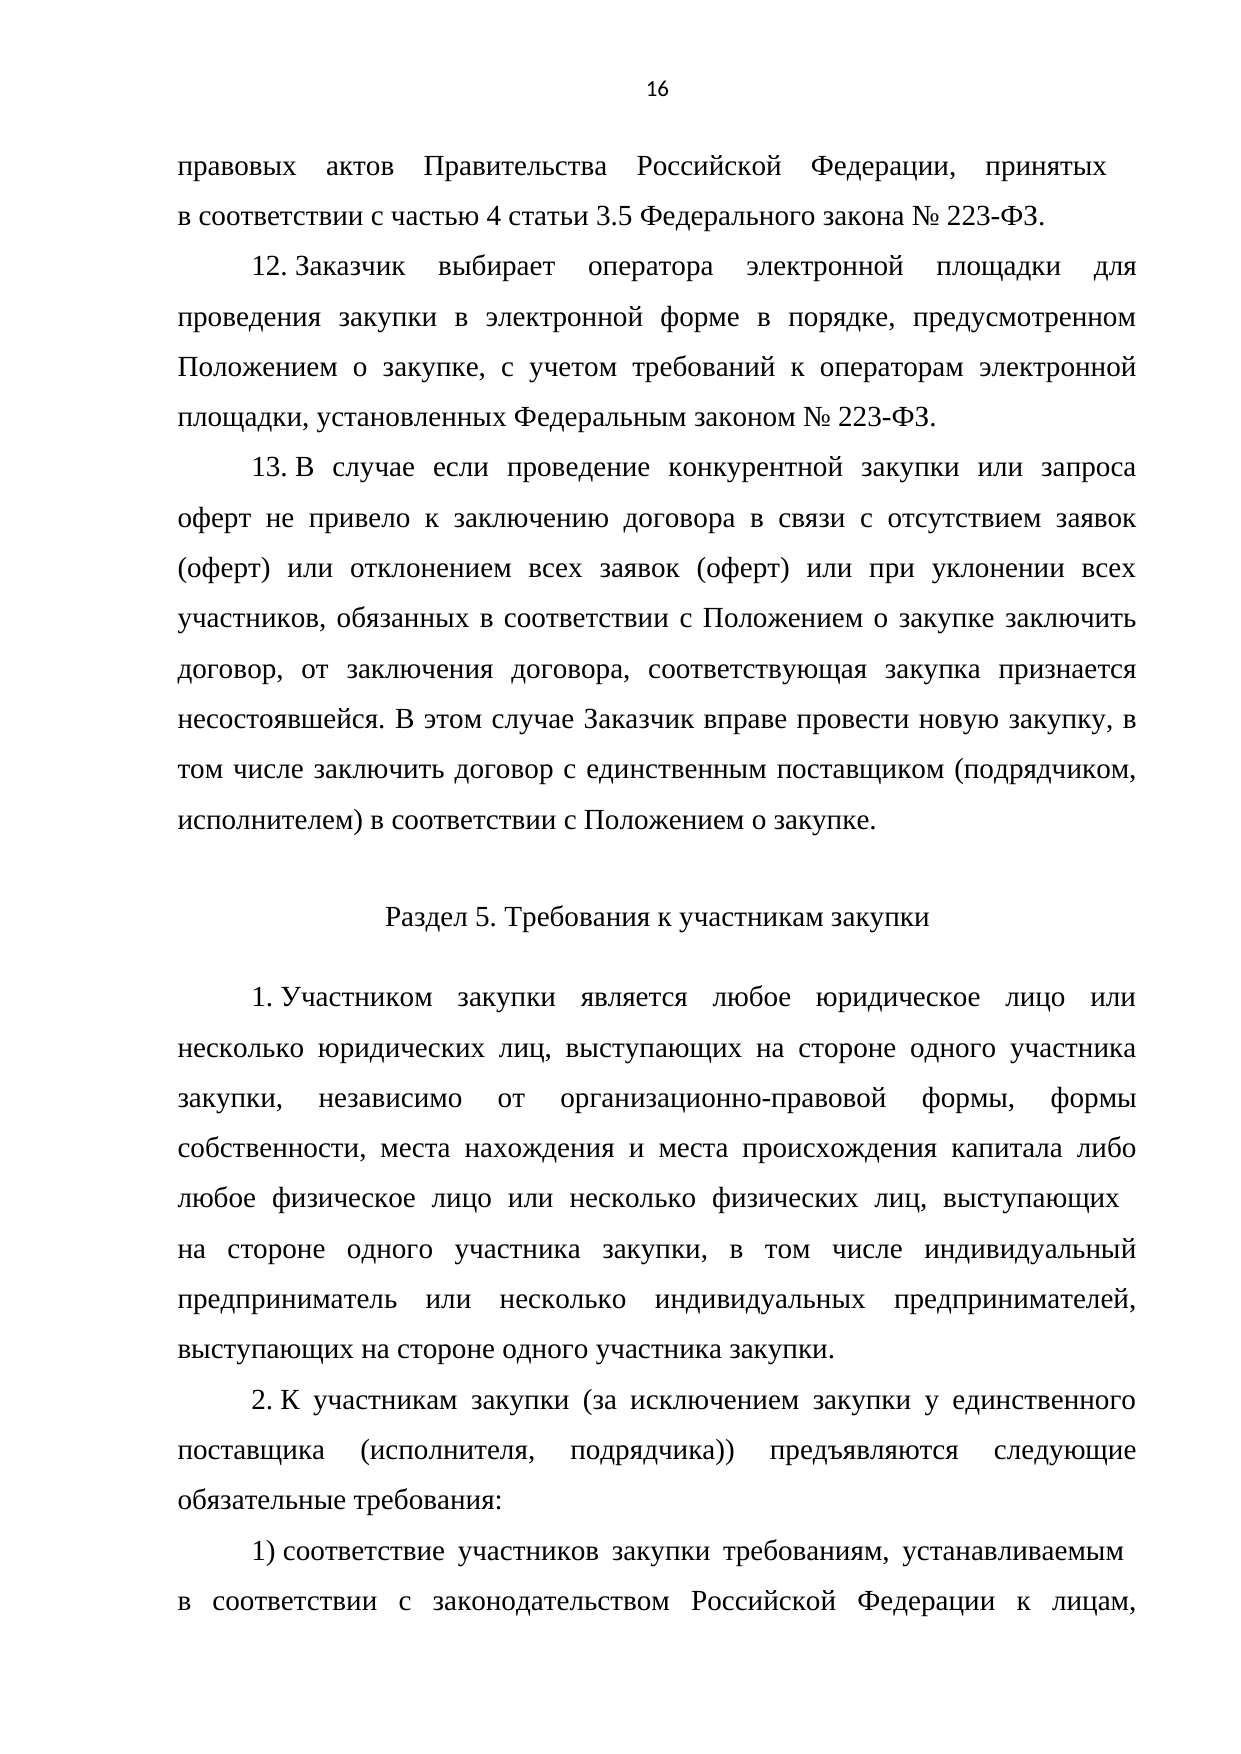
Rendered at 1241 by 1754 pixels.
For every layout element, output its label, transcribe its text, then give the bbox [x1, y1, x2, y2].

text 13. В случае если проведение конкурентной закупки или запроса оферт не привело к заключению договора в связи с отсутствием заявок (оферт) или отклонением всех заявок (оферт) или при уклонении всех участников, обязанных в соответствии с Положением о закупке заключить договор, от заключения договора, соответствующая закупка признается несостоявшейся. В этом случае Заказчик вправе провести новую закупку, в том числе заключить договор с единственным поставщиком (подрядчиком, исполнителем) в соответствии с Положением о закупке. [177, 449, 1137, 835]
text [177, 1533, 1137, 1617]
text 2. К участникам закупки (за исключением закупки у единственного поставщика (исполнителя, подрядчика)) предъявляются следующие обязательные требования: [177, 1382, 1137, 1516]
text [177, 148, 1137, 232]
text 1. Участником закупки является любое юридическое лицо или несколько юридических лиц, выступающих на стороне одного участника закупки, независимо от организационно-правовой формы, формы собственности, места нахождения и места происхождения капитала либо любое физическое лицо или несколько физических лиц, выступающих на стороне одного участника закупки, в том числе индивидуальный предприниматель или несколько индивидуальных предпринимателей, выступающих на стороне одного участника закупки. [177, 979, 1137, 1365]
text Раздел 5. Требования к участникам закупки [177, 899, 1137, 932]
text 12. Заказчик выбирает оператора электронной площадки для проведения закупки в электронной форме в порядке, предусмотренном Положением о закупке, с учетом требований к операторам электронной площадки, установленных Федеральным законом № 223-ФЗ. [177, 248, 1137, 433]
